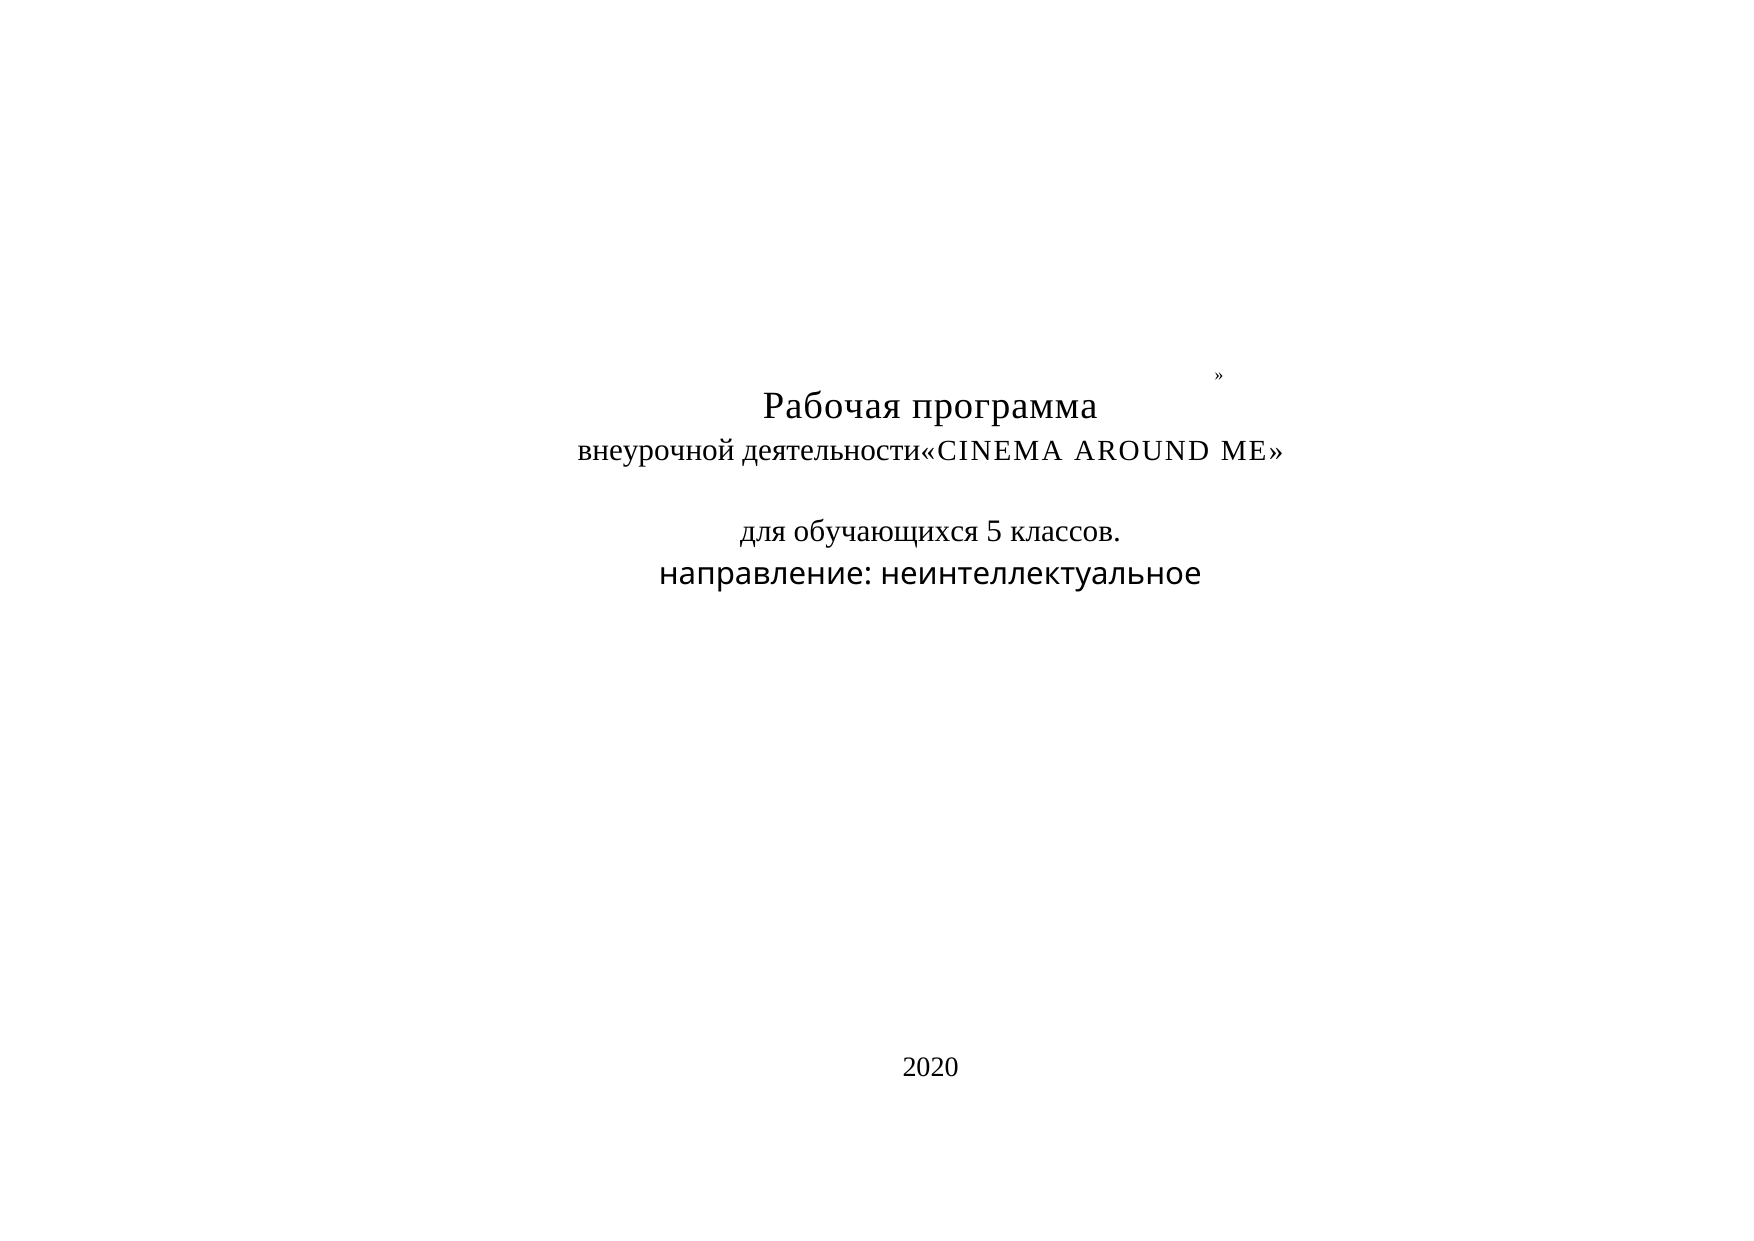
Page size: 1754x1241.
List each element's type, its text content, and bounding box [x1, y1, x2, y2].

text внеурочной деятельности«CINEMA AROUND ME» [192, 426, 1668, 469]
text 2020 [192, 1054, 1668, 1082]
text для обучающихся 5классов. [192, 516, 1668, 547]
text направление: неинтеллектуальное [192, 560, 1668, 591]
text Рабочая программа [192, 387, 1668, 426]
text » [1214, 366, 1668, 384]
